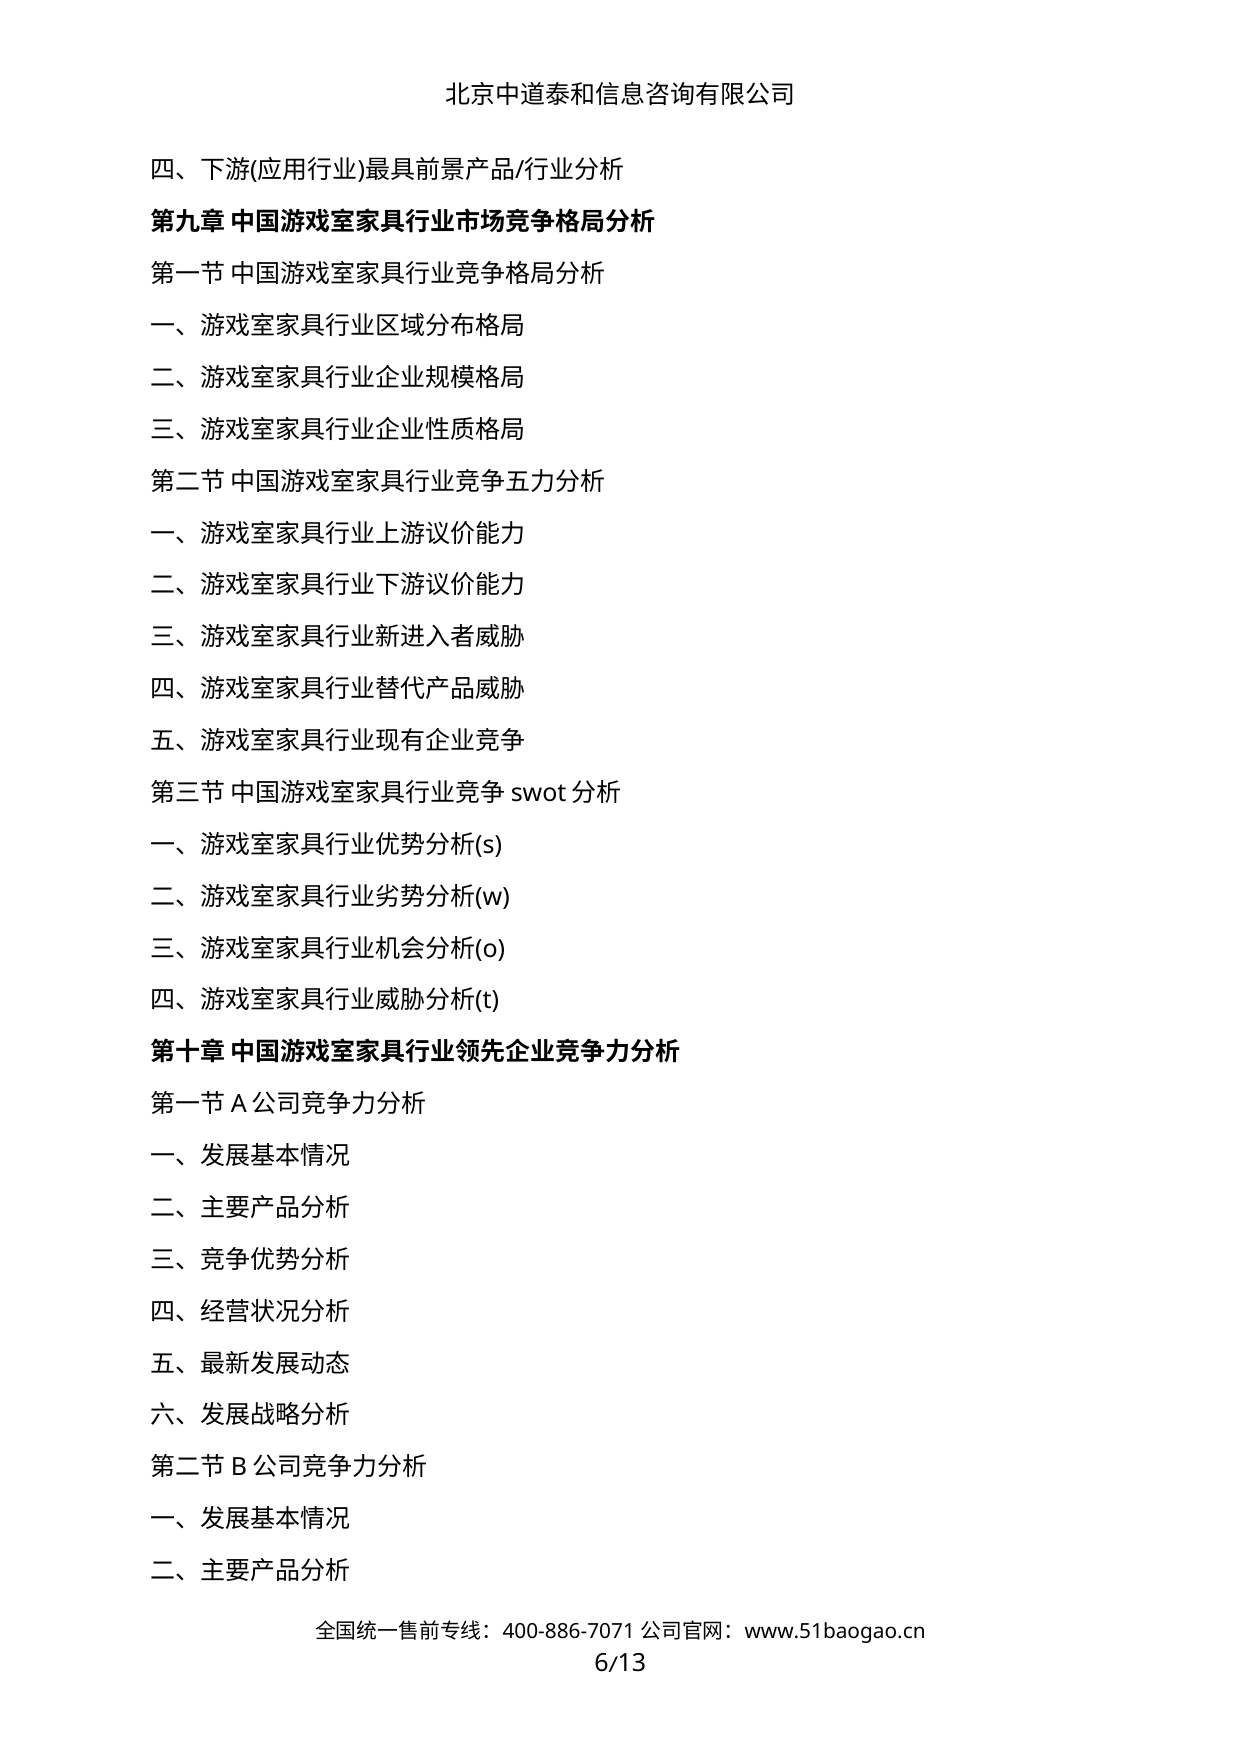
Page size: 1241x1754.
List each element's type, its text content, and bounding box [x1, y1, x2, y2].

text 四、游戏室家具行业替代产品威胁 [150, 669, 1090, 705]
text 三、游戏室家具行业企业性质格局 [150, 409, 1090, 446]
text 第一节 中国游戏室家具行业竞争格局分析 [150, 254, 1090, 290]
text 五、最新发展动态 [150, 1343, 1090, 1379]
text 六、发展战略分析 [150, 1395, 1090, 1431]
text 第九章 中国游戏室家具行业市场竞争格局分析 [150, 202, 1090, 238]
text 二、游戏室家具行业企业规模格局 [150, 357, 1090, 394]
text 第一节 A公司竞争力分析 [150, 1084, 1090, 1120]
text 二、游戏室家具行业劣势分析(w) [150, 876, 1090, 912]
text 四、下游(应用行业)最具前景产品/行业分析 [150, 150, 1090, 186]
text 三、游戏室家具行业新进入者威胁 [150, 617, 1090, 653]
text 一、游戏室家具行业上游议价能力 [150, 513, 1090, 549]
text 二、主要产品分析 [150, 1187, 1090, 1224]
text 第三节 中国游戏室家具行业竞争swot分析 [150, 772, 1090, 809]
text 三、游戏室家具行业机会分析(o) [150, 928, 1090, 964]
text 三、竞争优势分析 [150, 1239, 1090, 1276]
text 第十章 中国游戏室家具行业领先企业竞争力分析 [150, 1032, 1090, 1068]
text 一、游戏室家具行业优势分析(s) [150, 824, 1090, 861]
text 二、游戏室家具行业下游议价能力 [150, 565, 1090, 601]
text 二、主要产品分析 [150, 1551, 1090, 1587]
text 第二节 B公司竞争力分析 [150, 1447, 1090, 1483]
text 四、经营状况分析 [150, 1291, 1090, 1327]
text 第二节 中国游戏室家具行业竞争五力分析 [150, 461, 1090, 497]
text 四、游戏室家具行业威胁分析(t) [150, 980, 1090, 1016]
text 五、游戏室家具行业现有企业竞争 [150, 721, 1090, 757]
text 一、发展基本情况 [150, 1499, 1090, 1535]
text 一、发展基本情况 [150, 1136, 1090, 1172]
text 一、游戏室家具行业区域分布格局 [150, 306, 1090, 342]
